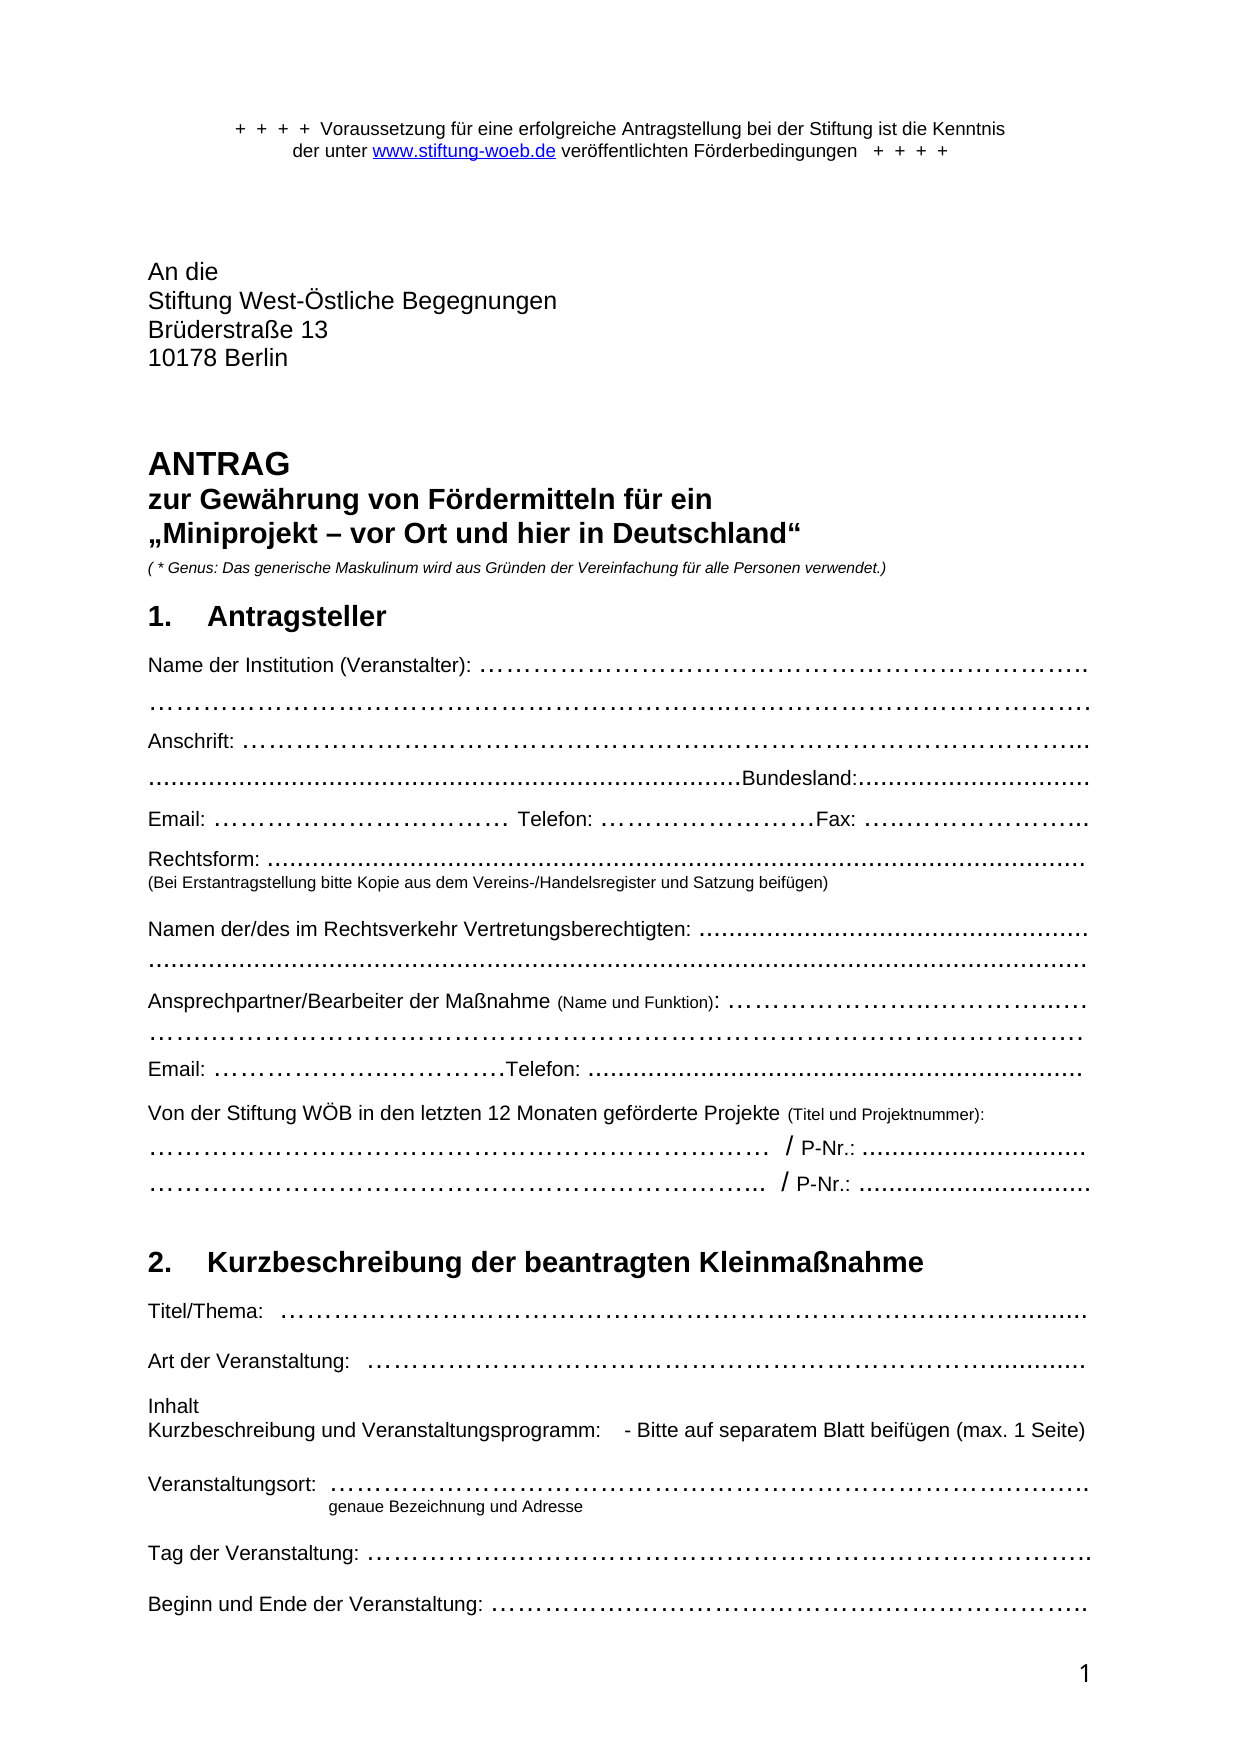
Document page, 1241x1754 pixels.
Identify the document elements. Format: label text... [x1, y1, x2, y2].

text Namen der/des im Rechtsverkehr Vertretungsberechtigten: .................................................... [148, 911, 1092, 942]
text ( * Genus: Das generische Maskulinum wird aus Gründen der Vereinfachung für alle Personen verwendet.) [148, 559, 1092, 577]
text Brüderstraße 13 [148, 314, 1092, 343]
text 1. Antragsteller [148, 599, 1092, 632]
text Art der Veranstaltung: ……………………………………………………………............. [148, 1343, 1092, 1375]
text Von der Stiftung WÖB in den letzten 12 Monaten geförderte Projekte (Titel und Projektnummer): [148, 1101, 1092, 1125]
text 10178 Berlin [148, 343, 1092, 372]
text …….……………………………………………………………………………………. [148, 1015, 1092, 1046]
text (Bei Erstantragstellung bitte Kopie aus dem Vereins-/Handelsregister und Satzung beifügen) [148, 873, 1092, 892]
text …………………………………………………………... / P-Nr.: ............................... [148, 1166, 1092, 1197]
text Name der Institution (Veranstalter): ………………………………………………………….. [148, 647, 1092, 678]
text Ansprechpartner/Bearbeiter der Maßnahme (Name und Funktion): …………………..…………...… [148, 983, 1092, 1015]
text + + + + Voraussetzung für eine erfolgreiche Antragstellung bei der Stiftung ist die Kenntnis [148, 118, 1092, 140]
text ………………………………………………………..…………………………………. [148, 685, 1092, 716]
text Email: …………………………… Telefon: ……………………Fax: …..………………... [148, 801, 1092, 832]
text Rechtsform: ............................................................................................................. [148, 841, 1092, 873]
text „Miniprojekt – vor Ort und hier in Deutschland“ [148, 516, 1092, 549]
text Beginn und Ende der Veranstaltung: …………….……………………….………………….. [148, 1586, 1092, 1617]
text Veranstaltungsort: ………………………………………………………………….….….. [148, 1466, 1092, 1497]
text Kurzbeschreibung und Veranstaltungsprogramm: - Bitte auf separatem Blatt beifügen (max. 1 Seite) [148, 1418, 1092, 1442]
text Inhalt [148, 1394, 1092, 1418]
text der unter www.stiftung-woeb.de veröffentlichten Förderbedingungen + + + + [148, 140, 1092, 161]
subtitle ANTRAG [148, 444, 1092, 482]
text Stiftung West-Östliche Begegnungen [148, 286, 1092, 314]
text ...............................................................................Bundesland:............................... [148, 759, 1092, 791]
text Titel/Thema: …………………………………………………………….…..……........... [148, 1293, 1092, 1324]
text …………………………………………………………… / P-Nr.: .............................. [148, 1130, 1092, 1161]
text An die [148, 257, 1092, 286]
text Anschrift: ……………………………………………..…………………………………... [148, 723, 1092, 755]
text 2. Kurzbeschreibung der beantragten Kleinmaßnahme [148, 1245, 1092, 1279]
text zur Gewährung von Fördermitteln für ein [148, 482, 1092, 516]
text ............................................................................................................................. [148, 942, 1092, 974]
text Email: ………………..………….Telefon: .................................................................. [148, 1051, 1092, 1082]
text Tag der Veranstaltung: …………….……………………………………………………….. [148, 1535, 1092, 1567]
text genaue Bezeichnung und Adresse [148, 1497, 1092, 1516]
